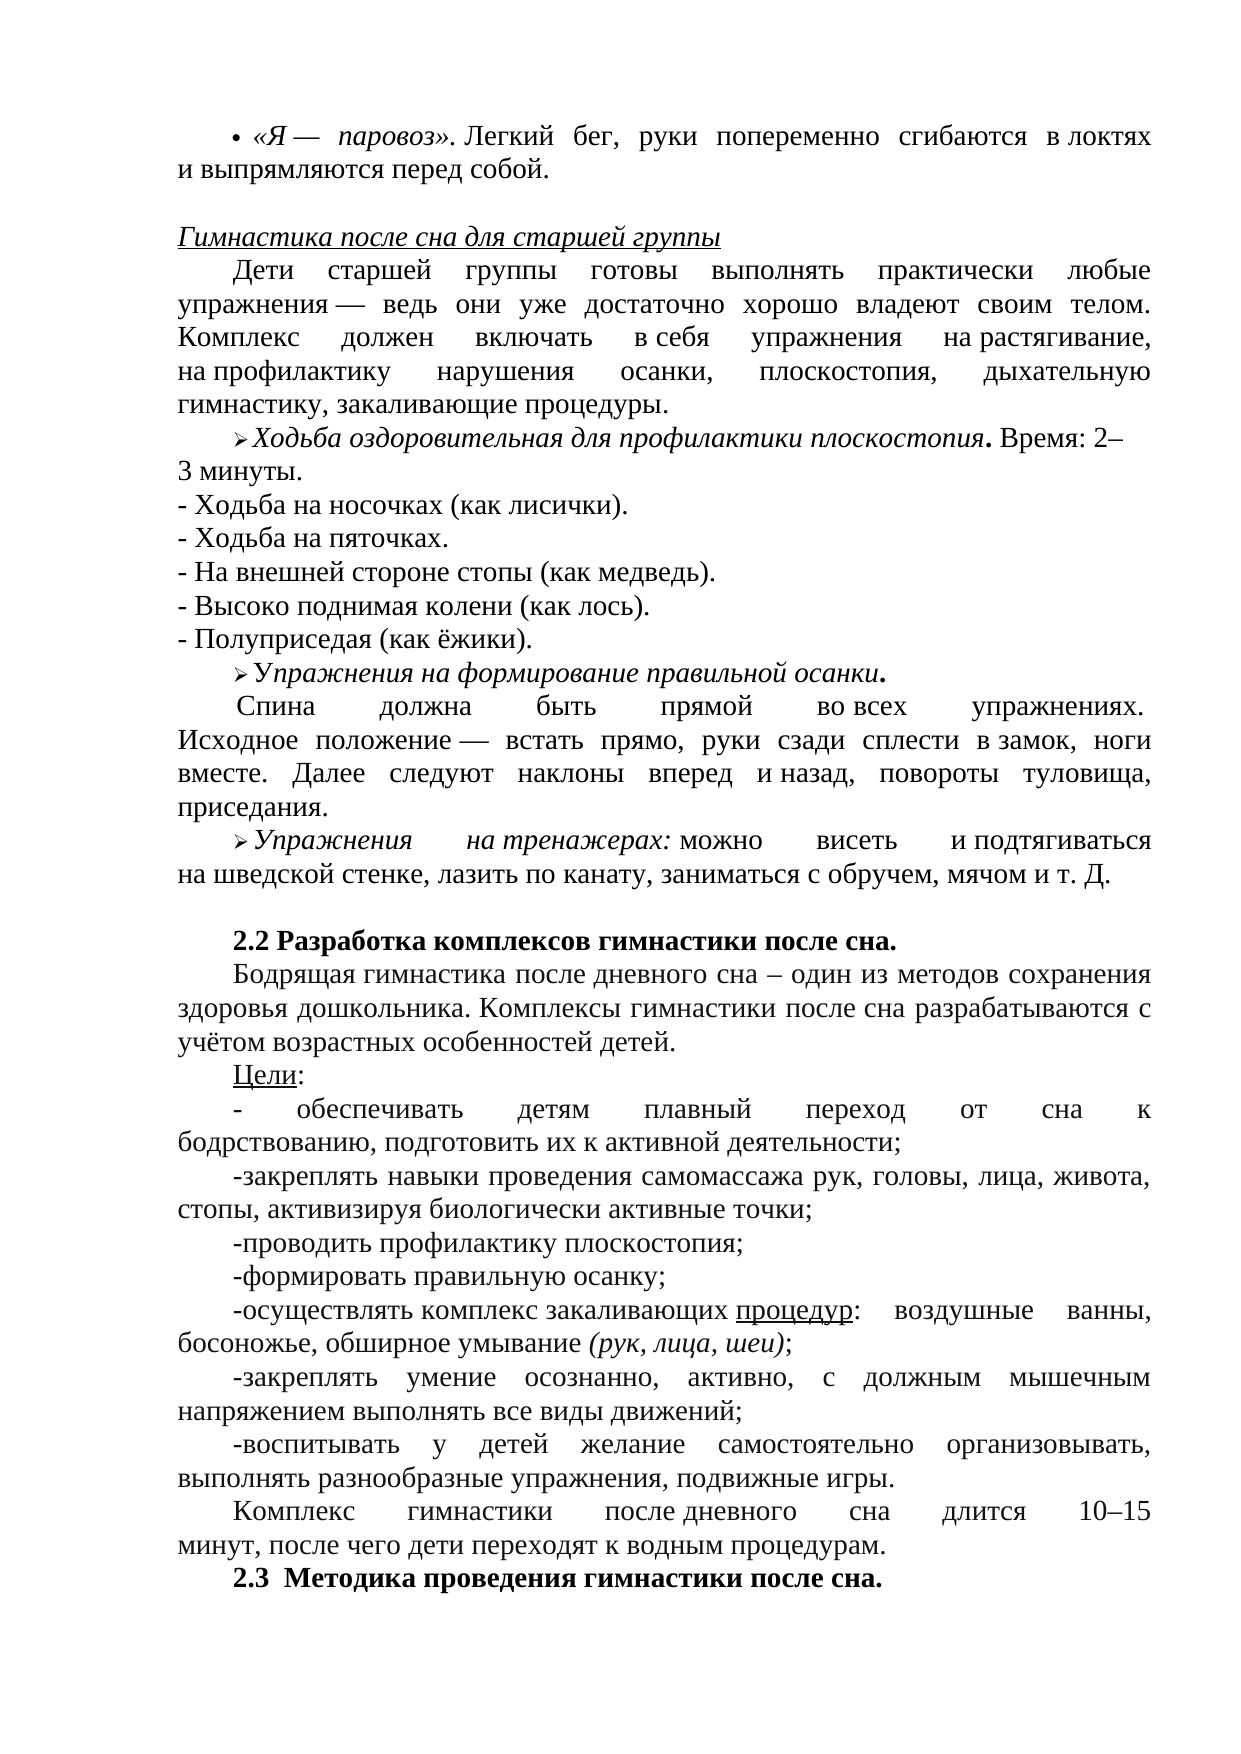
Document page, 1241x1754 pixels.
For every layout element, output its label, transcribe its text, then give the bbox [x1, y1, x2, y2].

text Дети старшей группы готовы выполнять практически любые упражнения — ведь они уже достаточно хорошо владеют своим телом. Комплекс должен включать в себя упражнения на растягивание, на профилактику нарушения осанки, плоскостопия, дыхательную гимнастику, закаливающие процедуры. [177, 252, 1152, 420]
list Упражнения на формирование правильной осанки. [177, 655, 1152, 688]
text 2.2 Разработка комплексов гимнастики после сна. [177, 923, 1152, 957]
text Комплекс гимнастики после дневного сна длится 10–15 минут, после чего дети переходят к водным процедурам. [177, 1493, 1152, 1560]
text Бодрящая гимнастика после дневного сна – один из методов сохранения здоровья дошкольника. Комплексы гимнастики после сна разрабатываются с учётом возрастных особенностей детей. [177, 957, 1152, 1057]
text -проводить профилактику плоскостопия; [177, 1225, 1152, 1258]
text Гимнастика после сна для старшей группы [177, 185, 1152, 252]
text -осуществлять комплекс закаливающих процедур: воздушные ванны, босоножье, обширное умывание (рук, лица, шеи); [177, 1292, 1152, 1359]
text Цели: [177, 1057, 1152, 1091]
list Упражнения на тренажерах: можно висеть и подтягиваться на шведской стенке, лазить по канату, заниматься с обручем, мячом и т. Д. [177, 822, 1152, 889]
text -закреплять умение осознанно, активно, с должным мышечным напряжением выполнять все виды движений; [177, 1359, 1152, 1426]
text Спина должна быть прямой во всех упражнениях. Исходное положение — встать прямо, руки сзади сплести в замок, ноги вместе. Далее следуют наклоны вперед и назад, повороты туловища, приседания. [177, 688, 1152, 822]
text -закреплять навыки проведения самомассажа рук, головы, лица, живота, стопы, активизируя биологически активные точки; [177, 1158, 1152, 1225]
text 2.3 Методика проведения гимнастики после сна. [177, 1560, 1152, 1594]
text -формировать правильную осанку; [177, 1258, 1152, 1292]
text - обеспечивать детям плавный переход от сна к бодрствованию, подготовить их к активной деятельности; [177, 1091, 1152, 1158]
list «Я — паровоз». Легкий бег, руки попеременно сгибаются в локтях и выпрямляются перед собой. [177, 118, 1152, 185]
text -воспитывать у детей желание самостоятельно организовывать, выполнять разнообразные упражнения, подвижные игры. [177, 1426, 1152, 1493]
list Ходьба оздоровительная для профилактики плоскостопия. Время: 2–3 минуты. - Ходьба на носочках (как лисички). - Ходьба на пяточках. - На внешней стороне стопы (как медведь). - Высоко поднимая колени (как лось). - Полуприседая (как ёжики). [177, 420, 1152, 655]
